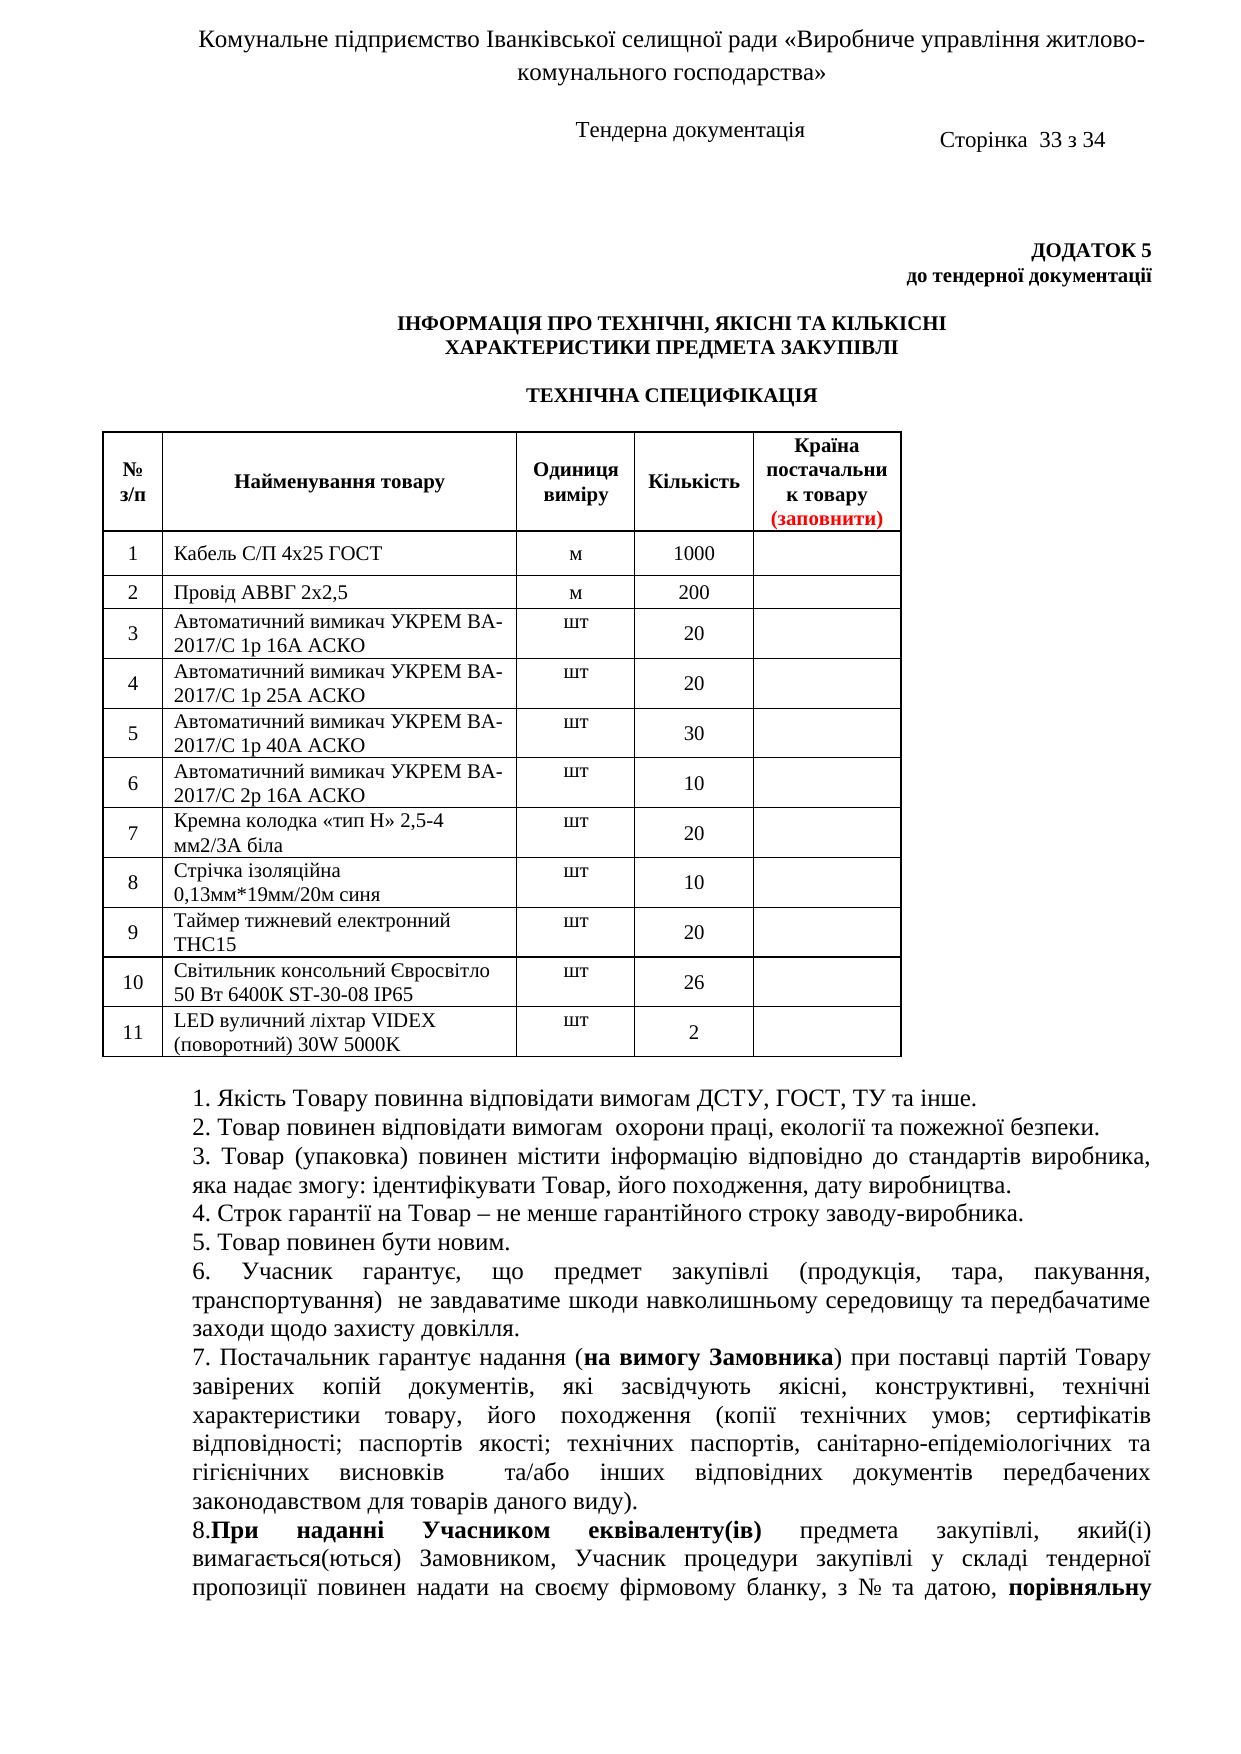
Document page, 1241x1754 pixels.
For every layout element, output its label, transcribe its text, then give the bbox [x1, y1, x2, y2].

table_cell [754, 709, 900, 757]
table_cell шт [517, 808, 634, 857]
table_cell 20 [635, 908, 753, 956]
table_cell [754, 958, 900, 1006]
table_cell 8 [104, 858, 162, 907]
table_cell 11 [104, 1007, 162, 1056]
table_cell 2 [104, 576, 162, 608]
table_cell Автоматичний вимикач УКРЕМ ВА-2017/С 1p 40A АСКО [163, 709, 516, 757]
table_cell LED вуличний ліхтар VIDEX (поворотний) 30W 5000K [163, 1007, 516, 1056]
text до тендерної документації [192, 262, 1152, 287]
table_header Кількість [635, 433, 753, 529]
table_cell [754, 858, 900, 907]
table_cell [754, 532, 900, 575]
table_cell 4 [104, 659, 162, 707]
table_cell 20 [635, 808, 753, 857]
table_cell 1 [104, 532, 162, 575]
table_cell Кабель С/П 4х25 ГОСТ [163, 532, 516, 575]
text 6. Учасник гарантує, що предмет закупівлі (продукція, тара, пакування, транспортування) не завдаватиме шкоди навколишньому середовищу та передбачатиме заходи щодо захисту довкілля. [192, 1256, 1152, 1342]
text ХАРАКТЕРИСТИКИ ПРЕДМЕТА ЗАКУПІВЛІ [192, 335, 1152, 359]
table_cell шт [517, 659, 634, 707]
table_cell Світильник консольний Євросвітло 50 Вт 6400К ST-30-08 IP65 [163, 958, 516, 1006]
table_cell [754, 908, 900, 956]
table_cell Таймер тижневий електронний ТНС15 [163, 908, 516, 956]
table_cell м [517, 576, 634, 608]
table_cell 30 [635, 709, 753, 757]
table_header Найменування товару [163, 433, 516, 529]
table_cell 2 [635, 1007, 753, 1056]
table_cell шт [517, 709, 634, 757]
table_cell 10 [635, 758, 753, 807]
table_cell 20 [635, 659, 753, 707]
text ТЕХНІЧНА СПЕЦИФІКАЦІЯ [192, 383, 1152, 407]
table_cell [754, 808, 900, 857]
table_cell Стрічка ізоляційна 0,13мм*19мм/20м синя [163, 858, 516, 907]
text 5. Товар повинен бути новим. [192, 1227, 1152, 1256]
table_cell Автоматичний вимикач УКРЕМ ВА-2017/С 1p 25A АСКО [163, 659, 516, 707]
table_cell 10 [635, 858, 753, 907]
table_cell 10 [104, 958, 162, 1006]
table_cell [754, 576, 900, 608]
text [192, 1515, 1152, 1601]
table_cell Автоматичний вимикач УКРЕМ ВА-2017/С 2p 16A АСКО [163, 758, 516, 807]
table_cell 7 [104, 808, 162, 857]
table_cell 20 [635, 609, 753, 658]
table_header Одиниця виміру [517, 433, 634, 529]
table_cell м [517, 532, 634, 575]
text ІНФОРМАЦІЯ ПРО ТЕХНІЧНІ, ЯКІСНІ ТА КІЛЬКІСНІ [192, 311, 1152, 335]
table_header Країна постачальник товару (заповнити) [754, 433, 900, 529]
table_cell 3 [104, 609, 162, 658]
table_cell 26 [635, 958, 753, 1006]
table_cell Кремна колодка «тип Н» 2,5-4 мм2/3А біла [163, 808, 516, 857]
text 4. Строк гарантії на Товар – не менше гарантійного строку заводу-виробника. [192, 1198, 1152, 1227]
text 2. Товар повинен відповідати вимогам охорони праці, екології та пожежної безпеки. [192, 1112, 1152, 1141]
table_cell [754, 659, 900, 707]
table_cell шт [517, 1007, 634, 1056]
table_cell шт [517, 858, 634, 907]
table_cell [754, 609, 900, 658]
table_cell шт [517, 758, 634, 807]
table_cell 200 [635, 576, 753, 608]
table_cell Провід АВВГ 2х2,5 [163, 576, 516, 608]
table_cell [754, 1007, 900, 1056]
table_cell шт [517, 609, 634, 658]
table_cell 5 [104, 709, 162, 757]
text ДОДАТОК 5 [192, 238, 1152, 262]
text 3. Товар (упаковка) повинен містити інформацію відповідно до стандартів виробника, яка надає змогу: ідентифікувати Товар, його походження, дату виробництва. [192, 1141, 1152, 1198]
table_cell [754, 758, 900, 807]
table_cell шт [517, 908, 634, 956]
text 1. Якість Товару повинна відповідати вимогам ДСТУ, ГОСТ, ТУ та інше. [192, 1083, 1152, 1112]
table_header № з/п [104, 433, 162, 529]
text 7. Постачальник гарантує надання (на вимогу Замовника) при поставці партій Товару завірених копій документів, які засвідчують якісні, конструктивні, технічні характеристики товару, його походження (копії технічних умов; сертифікатів відповідності; паспортів якості; технічних паспортів, санітарно-епідеміологічних та гігієнічних висновків та/або інших відповідних документів передбачених законодавством для товарів даного виду). [192, 1342, 1152, 1515]
table_cell 6 [104, 758, 162, 807]
table_cell 9 [104, 908, 162, 956]
table_cell шт [517, 958, 634, 1006]
table_cell Автоматичний вимикач УКРЕМ ВА-2017/С 1p 16A АСКО [163, 609, 516, 658]
table_cell 1000 [635, 532, 753, 575]
